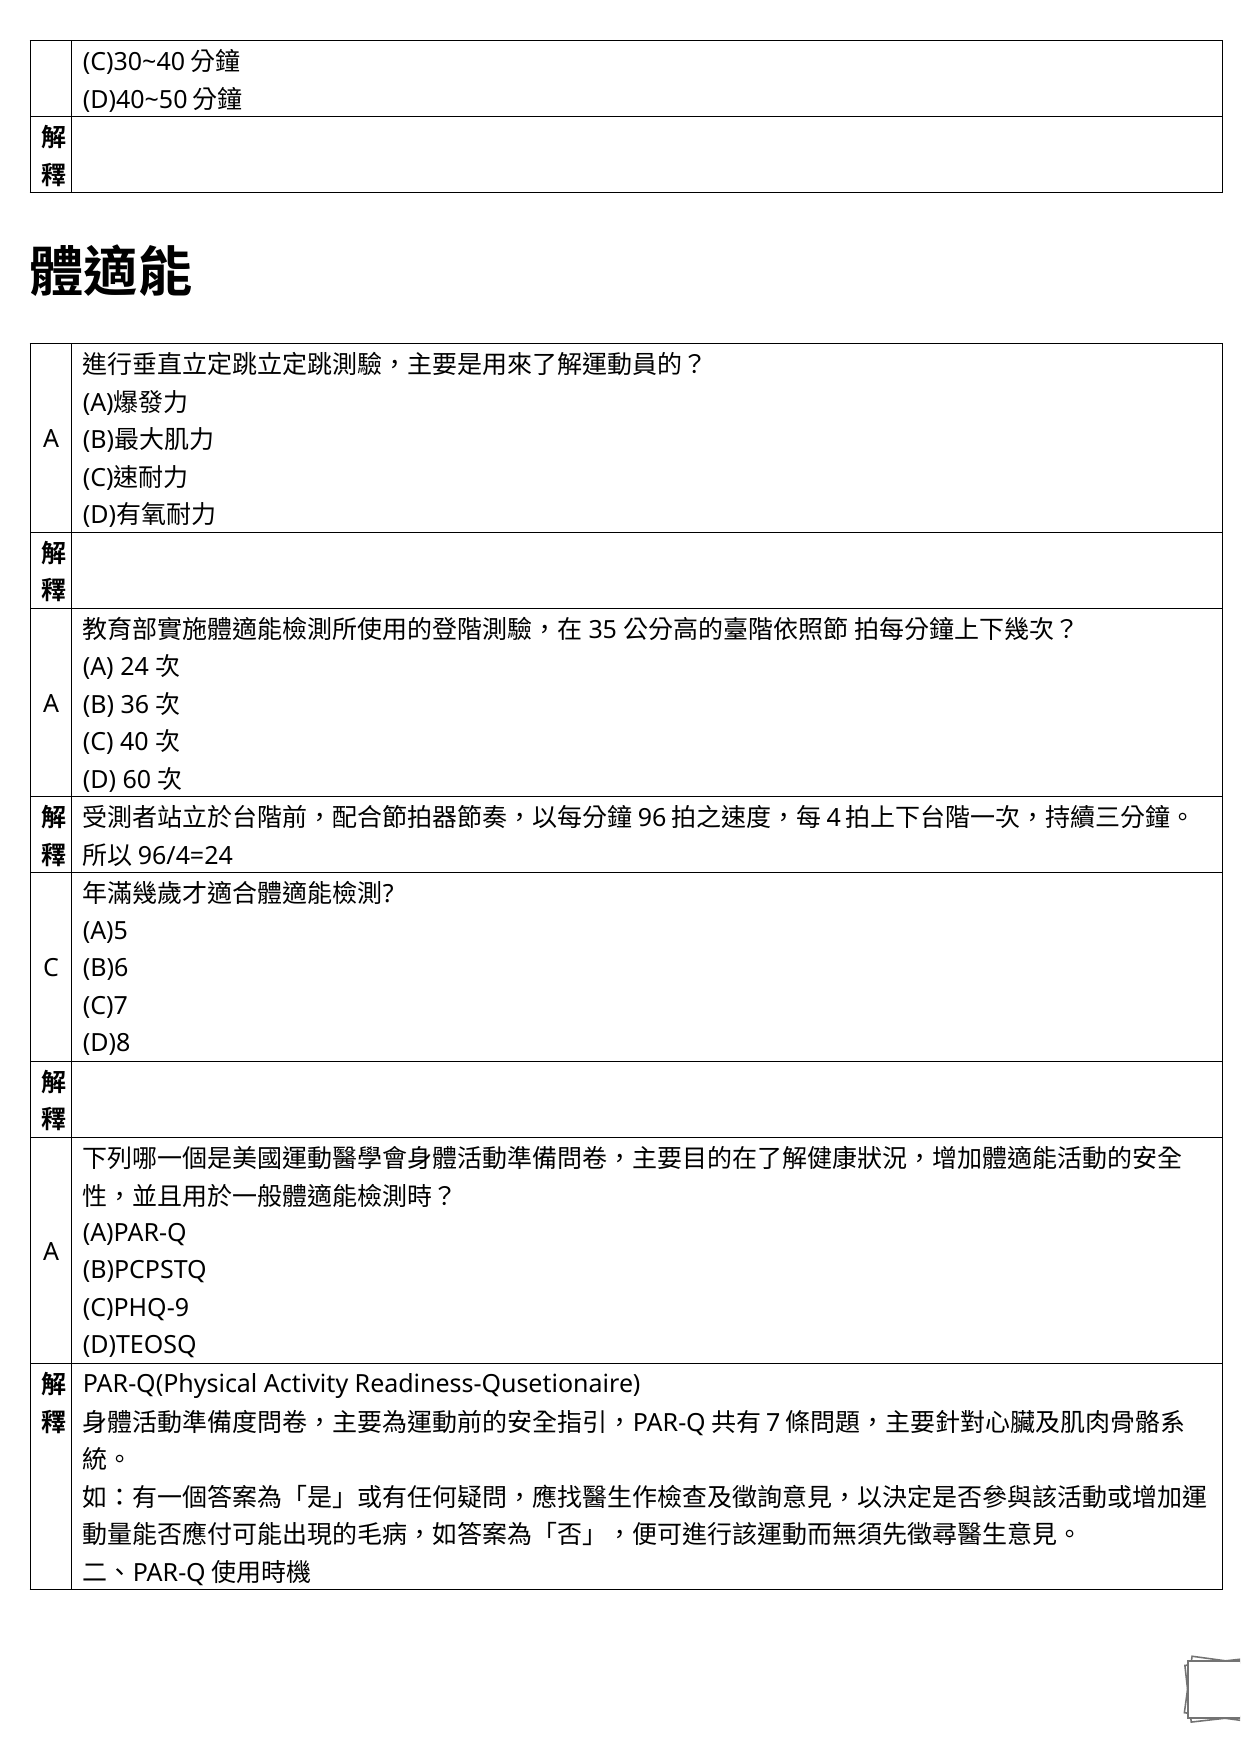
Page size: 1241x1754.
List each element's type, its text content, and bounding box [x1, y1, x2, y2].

table_cell [72, 1062, 1222, 1137]
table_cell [72, 1364, 1222, 1589]
table_cell A [31, 609, 71, 796]
table_cell C [31, 873, 71, 1061]
table_cell 年滿幾歲才適合體適能檢測? (A)5 (B)6 (C)7 (D)8 [72, 873, 1222, 1061]
table_cell A [31, 1138, 71, 1363]
table_cell A [31, 41, 71, 116]
table_cell 解 釋 [31, 117, 71, 192]
table_cell 解 釋 [31, 1062, 71, 1137]
table_cell 教育部實施體適能檢測所使用的登階測驗，在 35 公分高的臺階依照節 拍每分鐘上下幾次？ (A) 24 次 (B) 36 次 (C) 40 次 (D) 60 次 [72, 609, 1222, 796]
subtitle 體適能 [29, 212, 1211, 324]
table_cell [72, 41, 1222, 116]
table_cell 解 釋 [31, 797, 71, 872]
table_cell 解 釋 [31, 533, 71, 608]
table_cell [72, 117, 1222, 192]
table_cell 下列哪一個是美國運動醫學會身體活動準備問卷，主要目的在了解健康狀況，增加體適能活動的安全性，並且用於一般體適能檢測時？ (A)PAR-Q (B)PCPSTQ (C)PHQ-9 (D)TEOSQ [72, 1138, 1222, 1363]
table_cell [72, 533, 1222, 608]
table_header A [31, 344, 71, 532]
table_header 進行垂直立定跳立定跳測驗，主要是用來了解運動員的？ (A)爆發力 (B)最大肌力 (C)速耐力 (D)有氧耐力 [72, 344, 1222, 532]
table_cell 受測者站立於台階前，配合節拍器節奏，以每分鐘96拍之速度，每4拍上下台階一次，持續三分鐘。 所以96/4=24 [72, 797, 1222, 872]
table_cell 解 釋 [31, 1364, 71, 1589]
